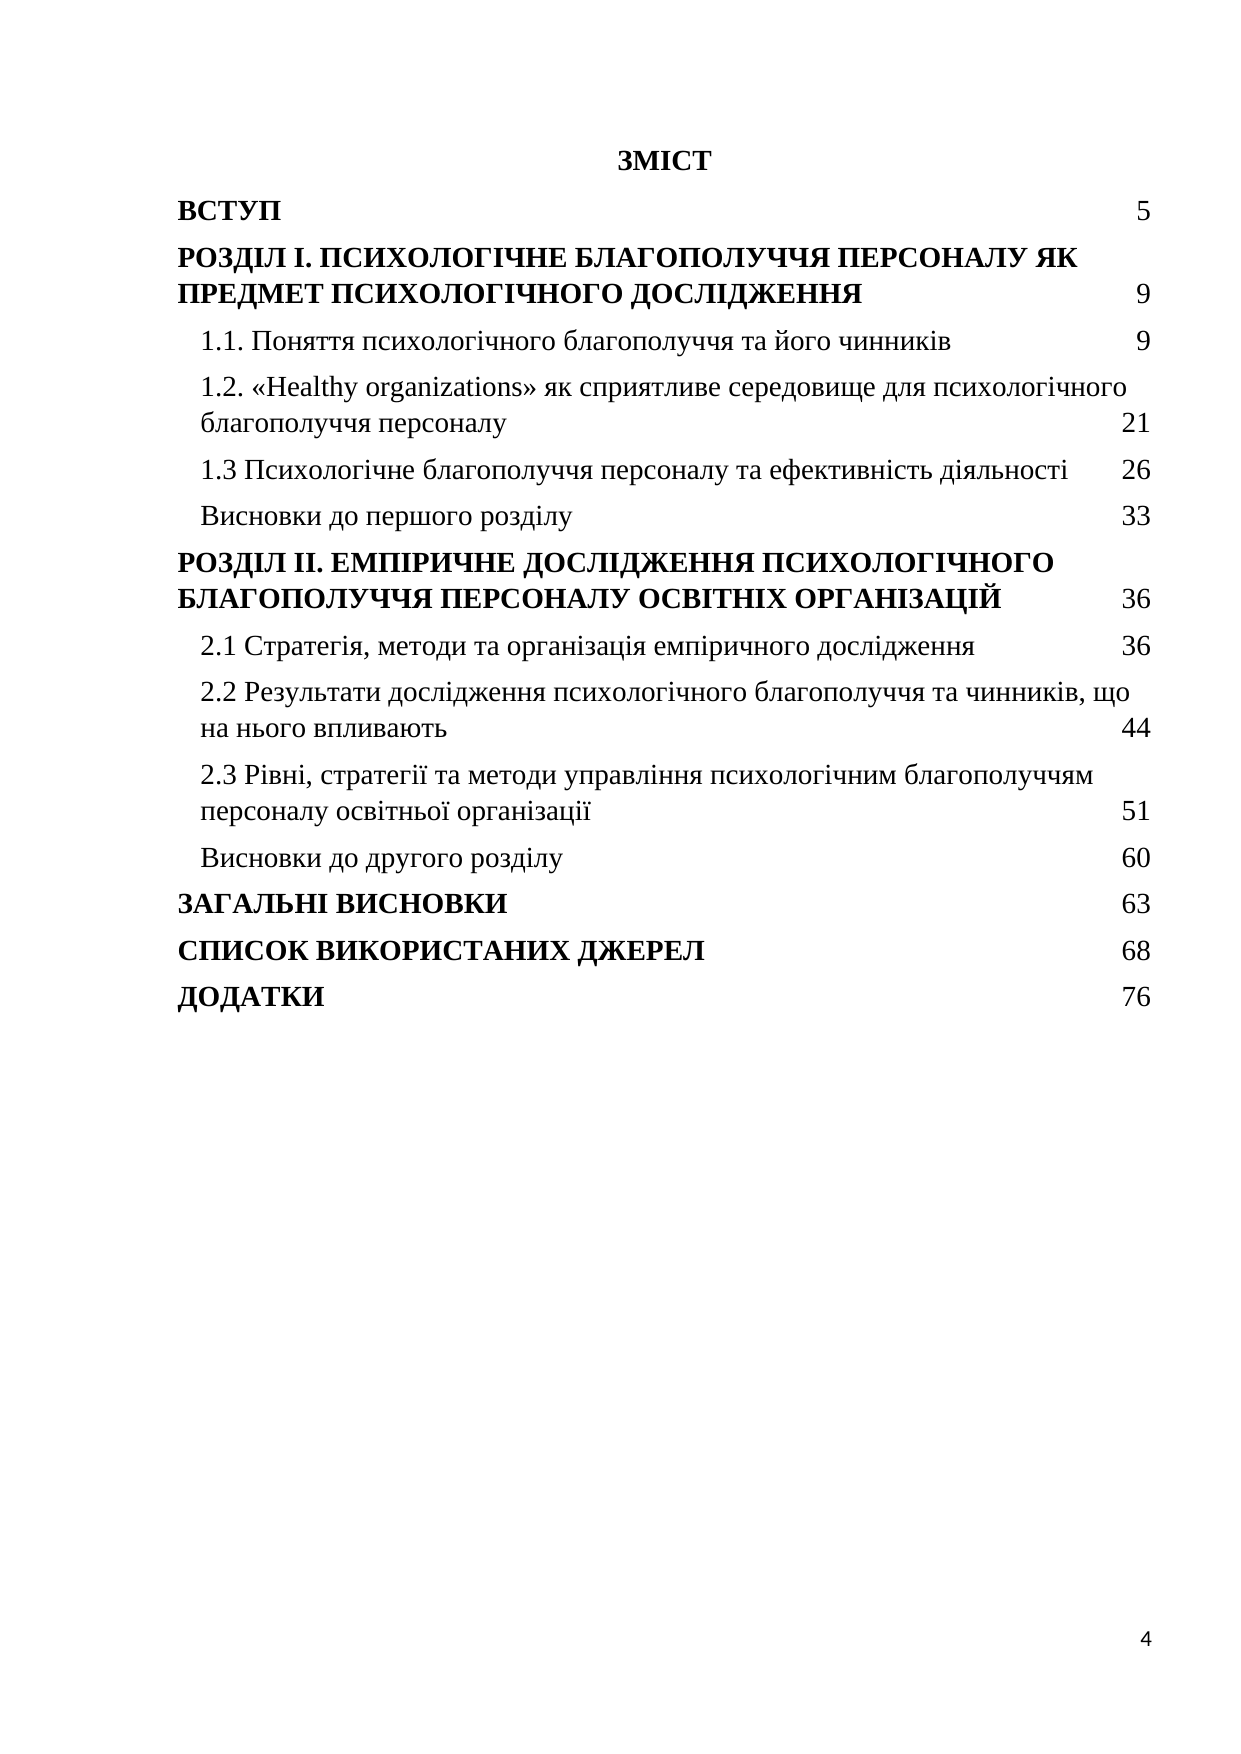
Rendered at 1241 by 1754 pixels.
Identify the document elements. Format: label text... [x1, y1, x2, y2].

text ЗМІСТ [177, 143, 1152, 177]
